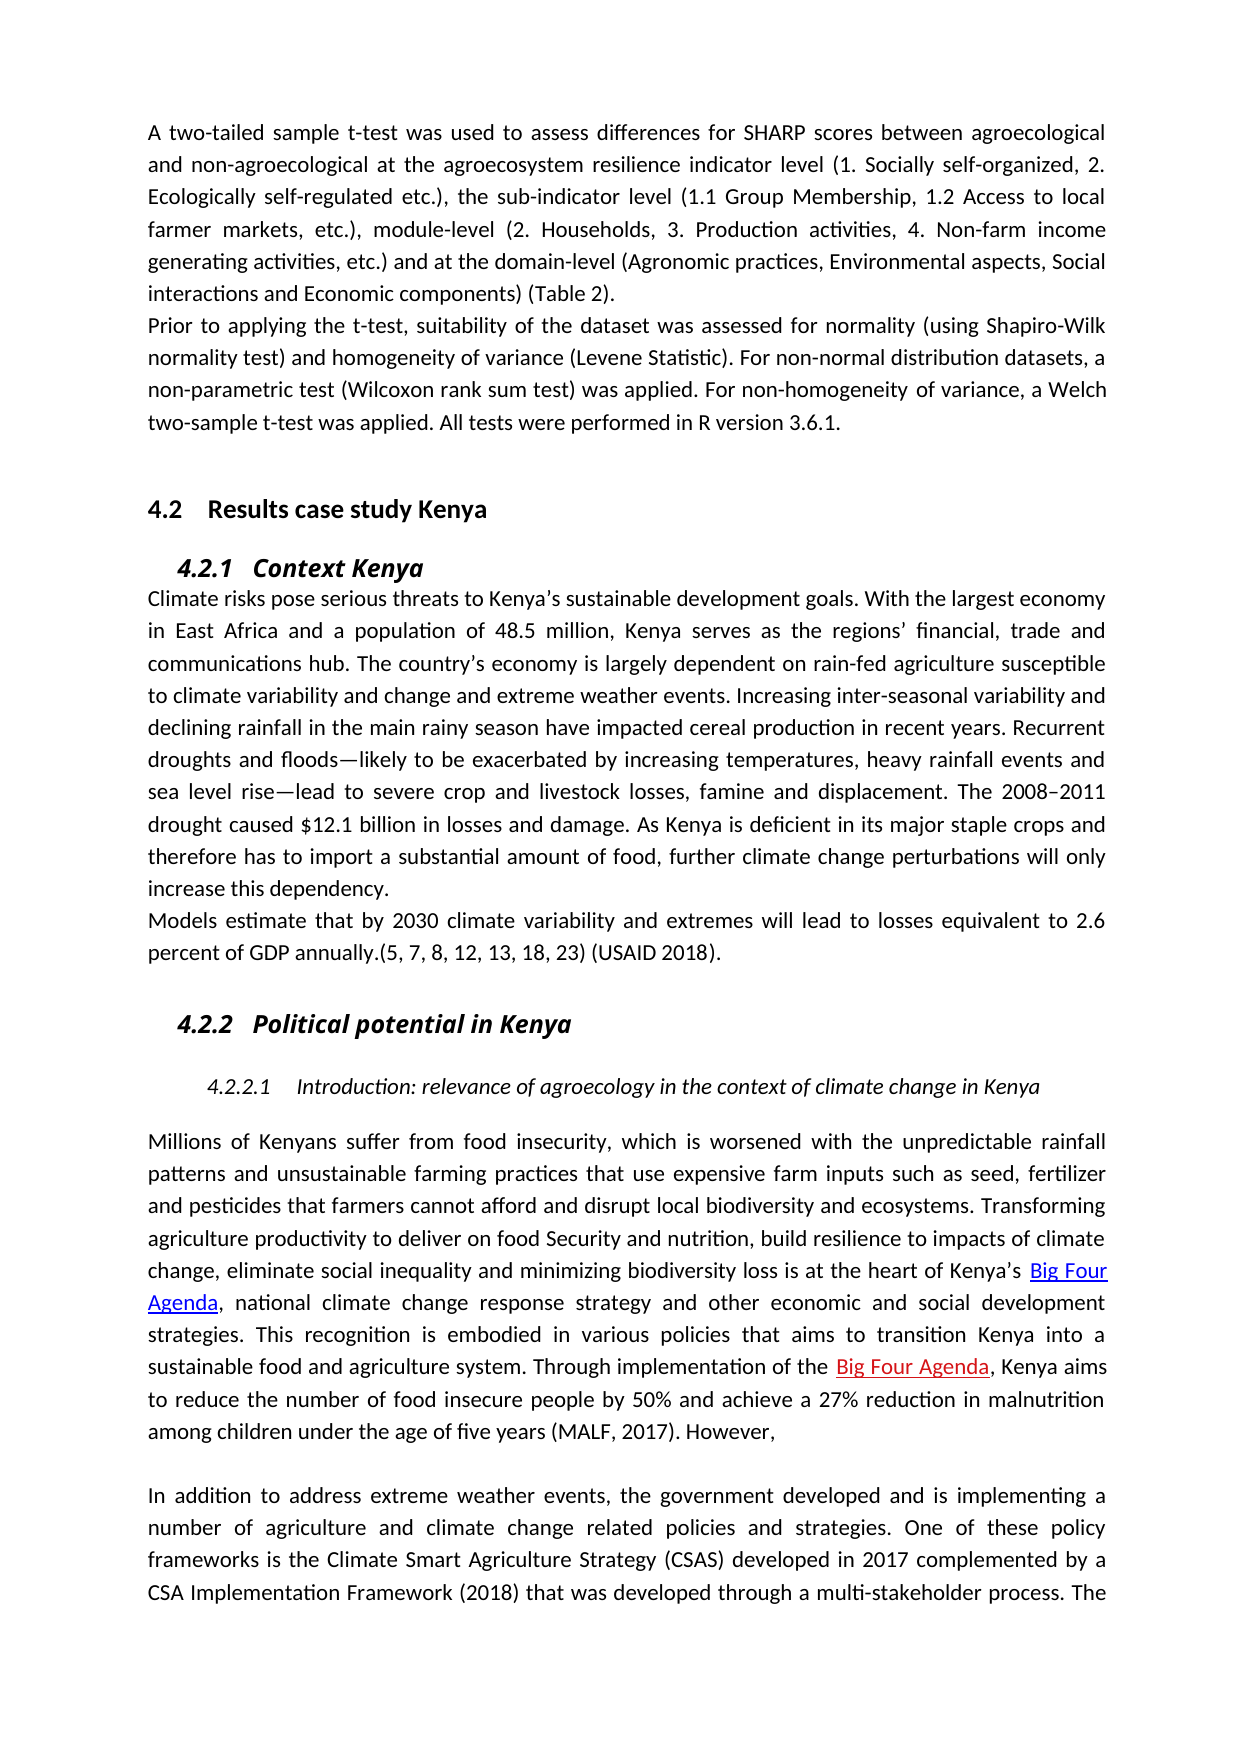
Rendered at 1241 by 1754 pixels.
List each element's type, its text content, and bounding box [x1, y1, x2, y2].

text Prior to applying the t-test, suitability of the dataset was assessed for normality (using Shapiro-Wilk normality test) and homogeneity of variance (Levene Statistic). For non-normal distribution datasets, a non-parametric test (Wilcoxon rank sum test) was applied. For non-homogeneity of variance, a Welch two-sample t-test was applied. All tests were performed in R version 3.6.1. [148, 311, 1107, 436]
subtitle Political potential in Kenya [177, 1007, 1107, 1041]
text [148, 1481, 1107, 1606]
text Models estimate that by 2030 climate variability and extremes will lead to losses equivalent to 2.6 percent of GDP annually.(5, 7, 8, 12, 13, 18, 23) (USAID 2018). [148, 906, 1107, 966]
text Climate risks pose serious threats to Kenya’s sustainable development goals. With the largest economy in East Africa and a population of 48.5 million, Kenya serves as the regions’ financial, trade and communications hub. The country’s economy is largely dependent on rain-fed agriculture susceptible to climate variability and change and extreme weather events. Increasing inter-seasonal variability and declining rainfall in the main rainy season have impacted cereal production in recent years. Recurrent droughts and floods—likely to be exacerbated by increasing temperatures, heavy rainfall events and sea level rise—lead to severe crop and livestock losses, famine and displacement. The 2008–2011 drought caused $12.1 billion in losses and damage. As Kenya is deficient in its major staple crops and therefore has to import a substantial amount of food, further climate change perturbations will only increase this dependency. [148, 584, 1107, 902]
subtitle Context Kenya [177, 550, 1107, 584]
text Millions of Kenyans suffer from food insecurity, which is worsened with the unpredictable rainfall patterns and unsustainable farming practices that use expensive farm inputs such as seed, fertilizer and pesticides that farmers cannot afford and disrupt local biodiversity and ecosystems. Transforming agriculture productivity to deliver on food Security and nutrition, build resilience to impacts of climate change, eliminate social inequality and minimizing biodiversity loss is at the heart of Kenya’s Big Four Agenda, national climate change response strategy and other economic and social development strategies. This recognition is embodied in various policies that aims to transition Kenya into a sustainable food and agriculture system. Through implementation of the Big Four Agenda, Kenya aims to reduce the number of food insecure people by 50% and achieve a 27% reduction in malnutrition among children under the age of five years (MALF, 2017). However, [148, 1127, 1107, 1445]
subtitle Introduction: relevance of agroecology in the context of climate change in Kenya [207, 1072, 1107, 1100]
text A two-tailed sample t-test was used to assess differences for SHARP scores between agroecological and non-agroecological at the agroecosystem resilience indicator level (1. Socially self-organized, 2. Ecologically self-regulated etc.), the sub-indicator level (1.1 Group Membership, 1.2 Access to local farmer markets, etc.), module-level (2. Households, 3. Production activities, 4. Non-farm income generating activities, etc.) and at the domain-level (Agronomic practices, Environmental aspects, Social interactions and Economic components) (Table 2). [148, 118, 1107, 307]
subtitle Results case study Kenya [148, 492, 1107, 525]
